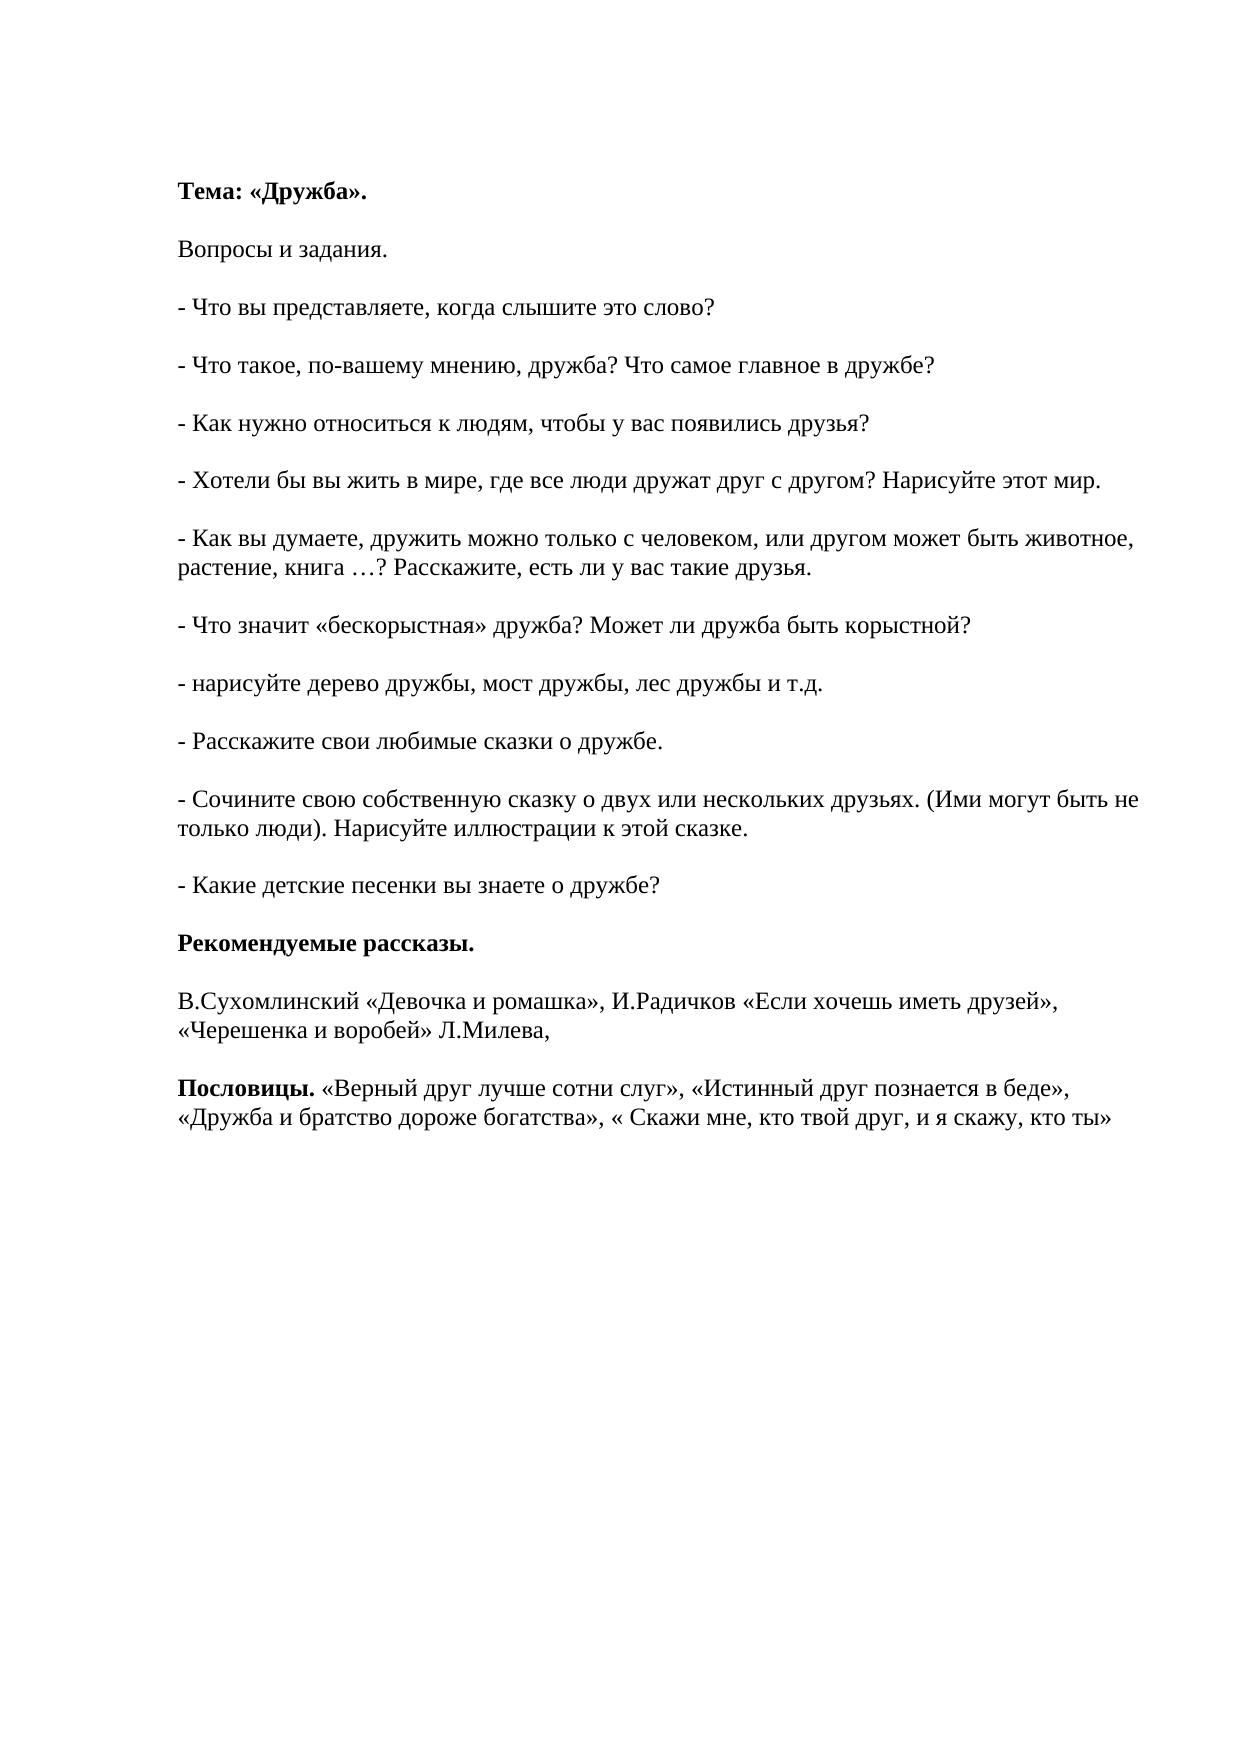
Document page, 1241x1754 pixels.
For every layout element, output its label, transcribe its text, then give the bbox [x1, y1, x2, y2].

text - Что такое, по-вашему мнению, дружба? Что самое главное в дружбе? [177, 350, 1152, 378]
text В.Сухомлинский «Девочка и ромашка», И.Радичков «Если хочешь иметь друзей», «Черешенка и воробей» Л.Милева, [177, 986, 1152, 1044]
text - Сочините свою собственную сказку о двух или нескольких друзьях. (Ими могут быть не только люди). Нарисуйте иллюстрации к этой сказке. [177, 784, 1152, 841]
text Пословицы. «Верный друг лучше сотни слуг», «Истинный друг познается в беде», «Дружба и братство дороже богатства», « Скажи мне, кто твой друг, и я скажу, кто ты» [177, 1073, 1152, 1131]
text - Хотели бы вы жить в мире, где все люди дружат друг с другом? Нарисуйте этот мир. [177, 466, 1152, 494]
text - Как нужно относиться к людям, чтобы у вас появились друзья? [177, 408, 1152, 436]
text - Какие детские песенки вы знаете о дружбе? [177, 871, 1152, 899]
text Тема: «Дружба». [177, 176, 1152, 205]
text Рекомендуемые рассказы. [177, 928, 1152, 957]
text - Как вы думаете, дружить можно только с человеком, или другом может быть животное, растение, книга …? Расскажите, есть ли у вас такие друзья. [177, 523, 1152, 581]
text - Что вы представляете, когда слышите это слово? [177, 292, 1152, 321]
text - Расскажите свои любимые сказки о дружбе. [177, 726, 1152, 755]
text - нарисуйте дерево дружбы, мост дружбы, лес дружбы и т.д. [177, 668, 1152, 697]
text Вопросы и задания. [177, 234, 1152, 263]
text - Что значит «бескорыстная» дружба? Может ли дружба быть корыстной? [177, 610, 1152, 639]
